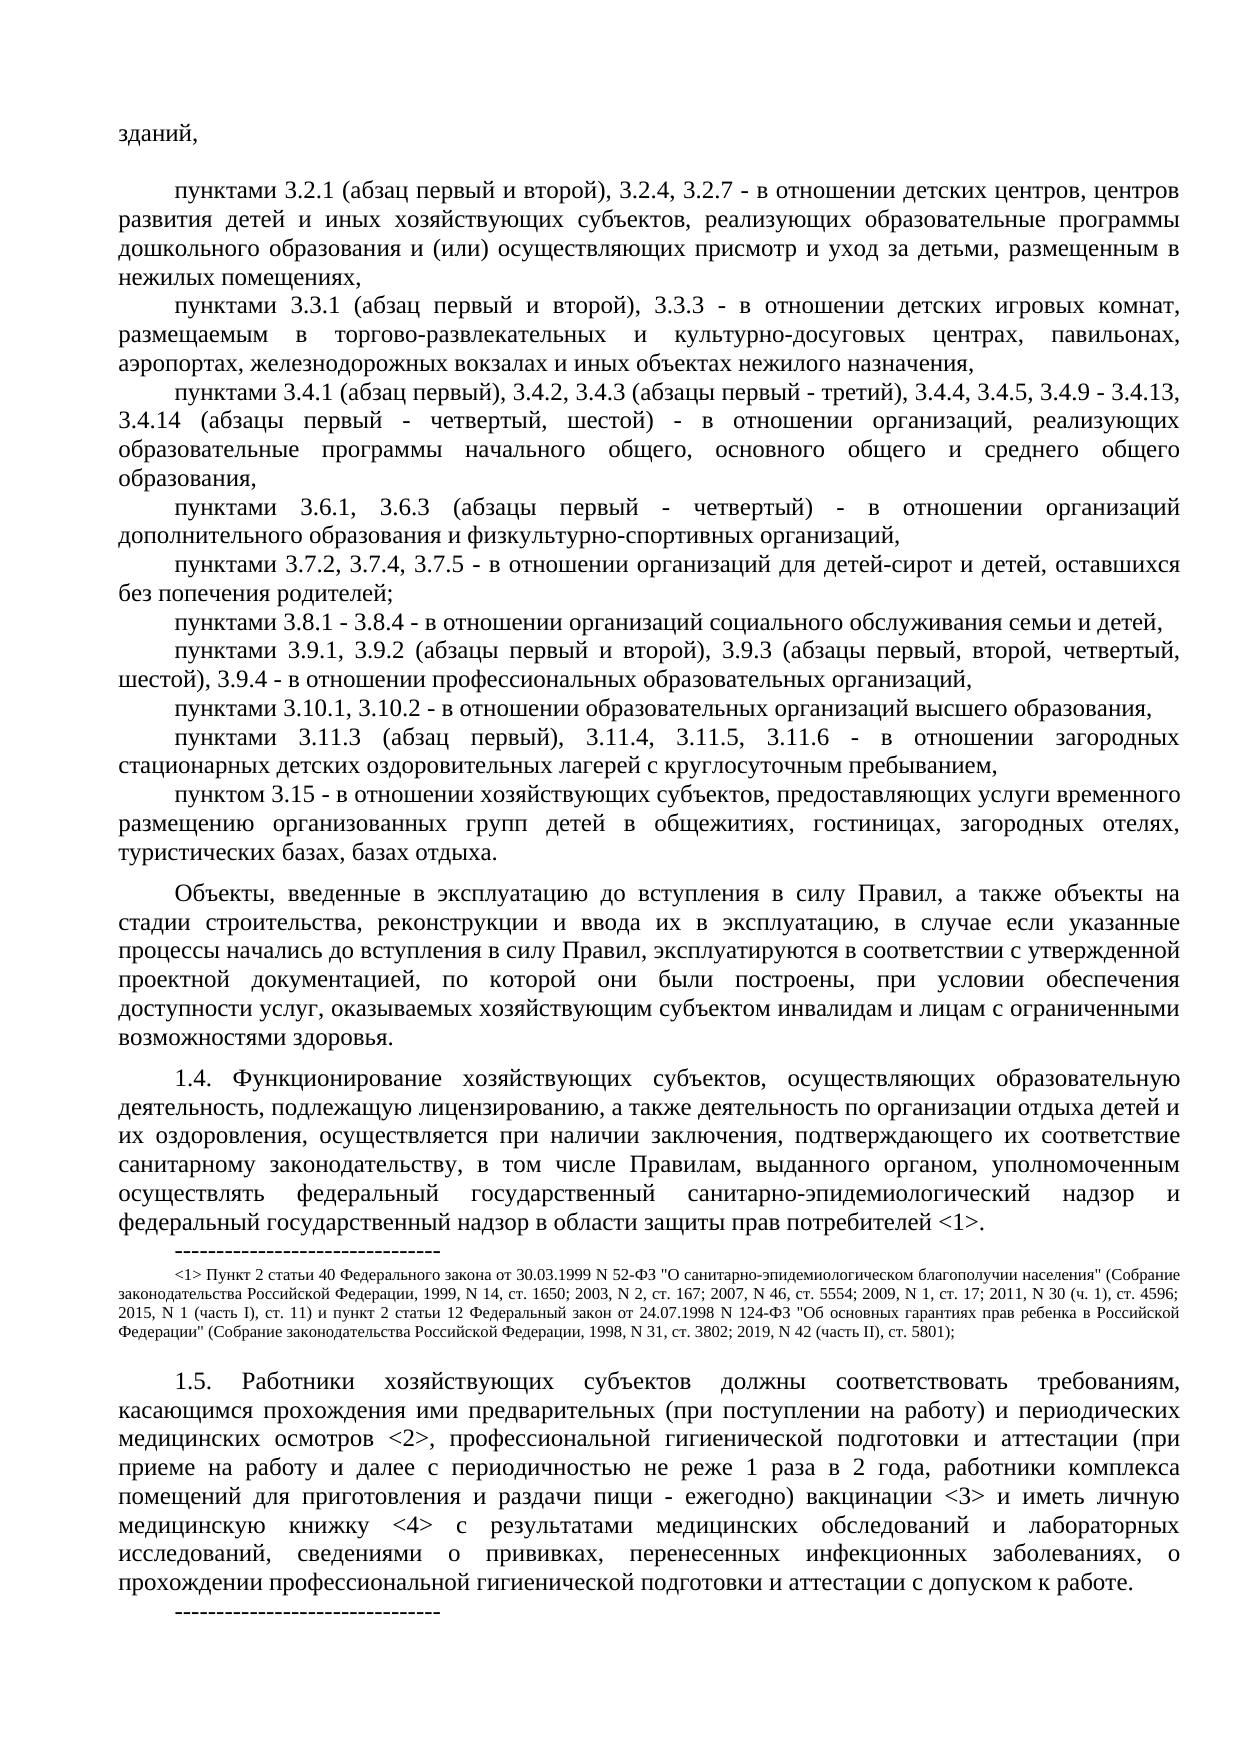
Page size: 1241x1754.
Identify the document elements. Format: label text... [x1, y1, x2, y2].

text -------------------------------- [118, 1236, 1181, 1264]
text пунктами 3.2.1 (абзац первый и второй), 3.2.4, 3.2.7 - в отношении детских центров, центров развития детей и иных хозяйствующих субъектов, реализующих образовательные программы дошкольного образования и (или) осуществляющих присмотр и уход за детьми, размещенным в нежилых помещениях, [118, 176, 1181, 291]
text пунктами 3.7.2, 3.7.4, 3.7.5 - в отношении организаций для детей-сирот и детей, оставшихся без попечения родителей; [118, 549, 1181, 607]
text пунктами 3.10.1, 3.10.2 - в отношении образовательных организаций высшего образования, [118, 693, 1181, 722]
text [118, 118, 1181, 147]
text Объекты, введенные в эксплуатацию до вступления в силу Правил, а также объекты на стадии строительства, реконструкции и ввода их в эксплуатацию, в случае если указанные процессы начались до вступления в силу Правил, эксплуатируются в соответствии с утвержденной проектной документацией, по которой они были построены, при условии обеспечения доступности услуг, оказываемых хозяйствующим субъектом инвалидам и лицам с ограниченными возможностями здоровья. [118, 878, 1181, 1051]
text <1> Пункт 2 статьи 40 Федерального закона от 30.03.1999 N 52-ФЗ "О санитарно-эпидемиологическом благополучии населения" (Собрание законодательства Российской Федерации, 1999, N 14, ст. 1650; 2003, N 2, ст. 167; 2007, N 46, ст. 5554; 2009, N 1, ст. 17; 2011, N 30 (ч. 1), ст. 4596; 2015, N 1 (часть I), ст. 11) и пункт 2 статьи 12 Федеральный закон от 24.07.1998 N 124-ФЗ "Об основных гарантиях прав ребенка в Российской Федерации" (Собрание законодательства Российской Федерации, 1998, N 31, ст. 3802; 2019, N 42 (часть II), ст. 5801); [118, 1264, 1181, 1341]
text 1.5. Работники хозяйствующих субъектов должны соответствовать требованиям, касающимся прохождения ими предварительных (при поступлении на работу) и периодических медицинских осмотров <2>, профессиональной гигиенической подготовки и аттестации (при приеме на работу и далее с периодичностью не реже 1 раза в 2 года, работники комплекса помещений для приготовления и раздачи пищи - ежегодно) вакцинации <3> и иметь личную медицинскую книжку <4> с результатами медицинских обследований и лабораторных исследований, сведениями о прививках, перенесенных инфекционных заболеваниях, о прохождении профессиональной гигиенической подготовки и аттестации с допуском к работе. [118, 1366, 1181, 1596]
text 1.4. Функционирование хозяйствующих субъектов, осуществляющих образовательную деятельность, подлежащую лицензированию, а также деятельность по организации отдыха детей и их оздоровления, осуществляется при наличии заключения, подтверждающего их соответствие санитарному законодательству, в том числе Правилам, выданного органом, уполномоченным осуществлять федеральный государственный санитарно-эпидемиологический надзор и федеральный государственный надзор в области защиты прав потребителей <1>. [118, 1063, 1181, 1236]
text пунктами 3.8.1 - 3.8.4 - в отношении организаций социального обслуживания семьи и детей, [118, 607, 1181, 636]
text пунктами 3.11.3 (абзац первый), 3.11.4, 3.11.5, 3.11.6 - в отношении загородных стационарных детских оздоровительных лагерей с круглосуточным пребыванием, [118, 722, 1181, 779]
text пунктами 3.3.1 (абзац первый и второй), 3.3.3 - в отношении детских игровых комнат, размещаемым в торгово-развлекательных и культурно-досуговых центрах, павильонах, аэропортах, железнодорожных вокзалах и иных объектах нежилого назначения, [118, 291, 1181, 377]
text пунктом 3.15 - в отношении хозяйствующих субъектов, предоставляющих услуги временного размещению организованных групп детей в общежитиях, гостиницах, загородных отелях, туристических базах, базах отдыха. [118, 779, 1181, 866]
text пунктами 3.6.1, 3.6.3 (абзацы первый - четвертый) - в отношении организаций дополнительного образования и физкультурно-спортивных организаций, [118, 492, 1181, 549]
text пунктами 3.9.1, 3.9.2 (абзацы первый и второй), 3.9.3 (абзацы первый, второй, четвертый, шестой), 3.9.4 - в отношении профессиональных образовательных организаций, [118, 636, 1181, 693]
text -------------------------------- [118, 1596, 1181, 1625]
text пунктами 3.4.1 (абзац первый), 3.4.2, 3.4.3 (абзацы первый - третий), 3.4.4, 3.4.5, 3.4.9 - 3.4.13, 3.4.14 (абзацы первый - четвертый, шестой) - в отношении организаций, реализующих образовательные программы начального общего, основного общего и среднего общего образования, [118, 377, 1181, 492]
